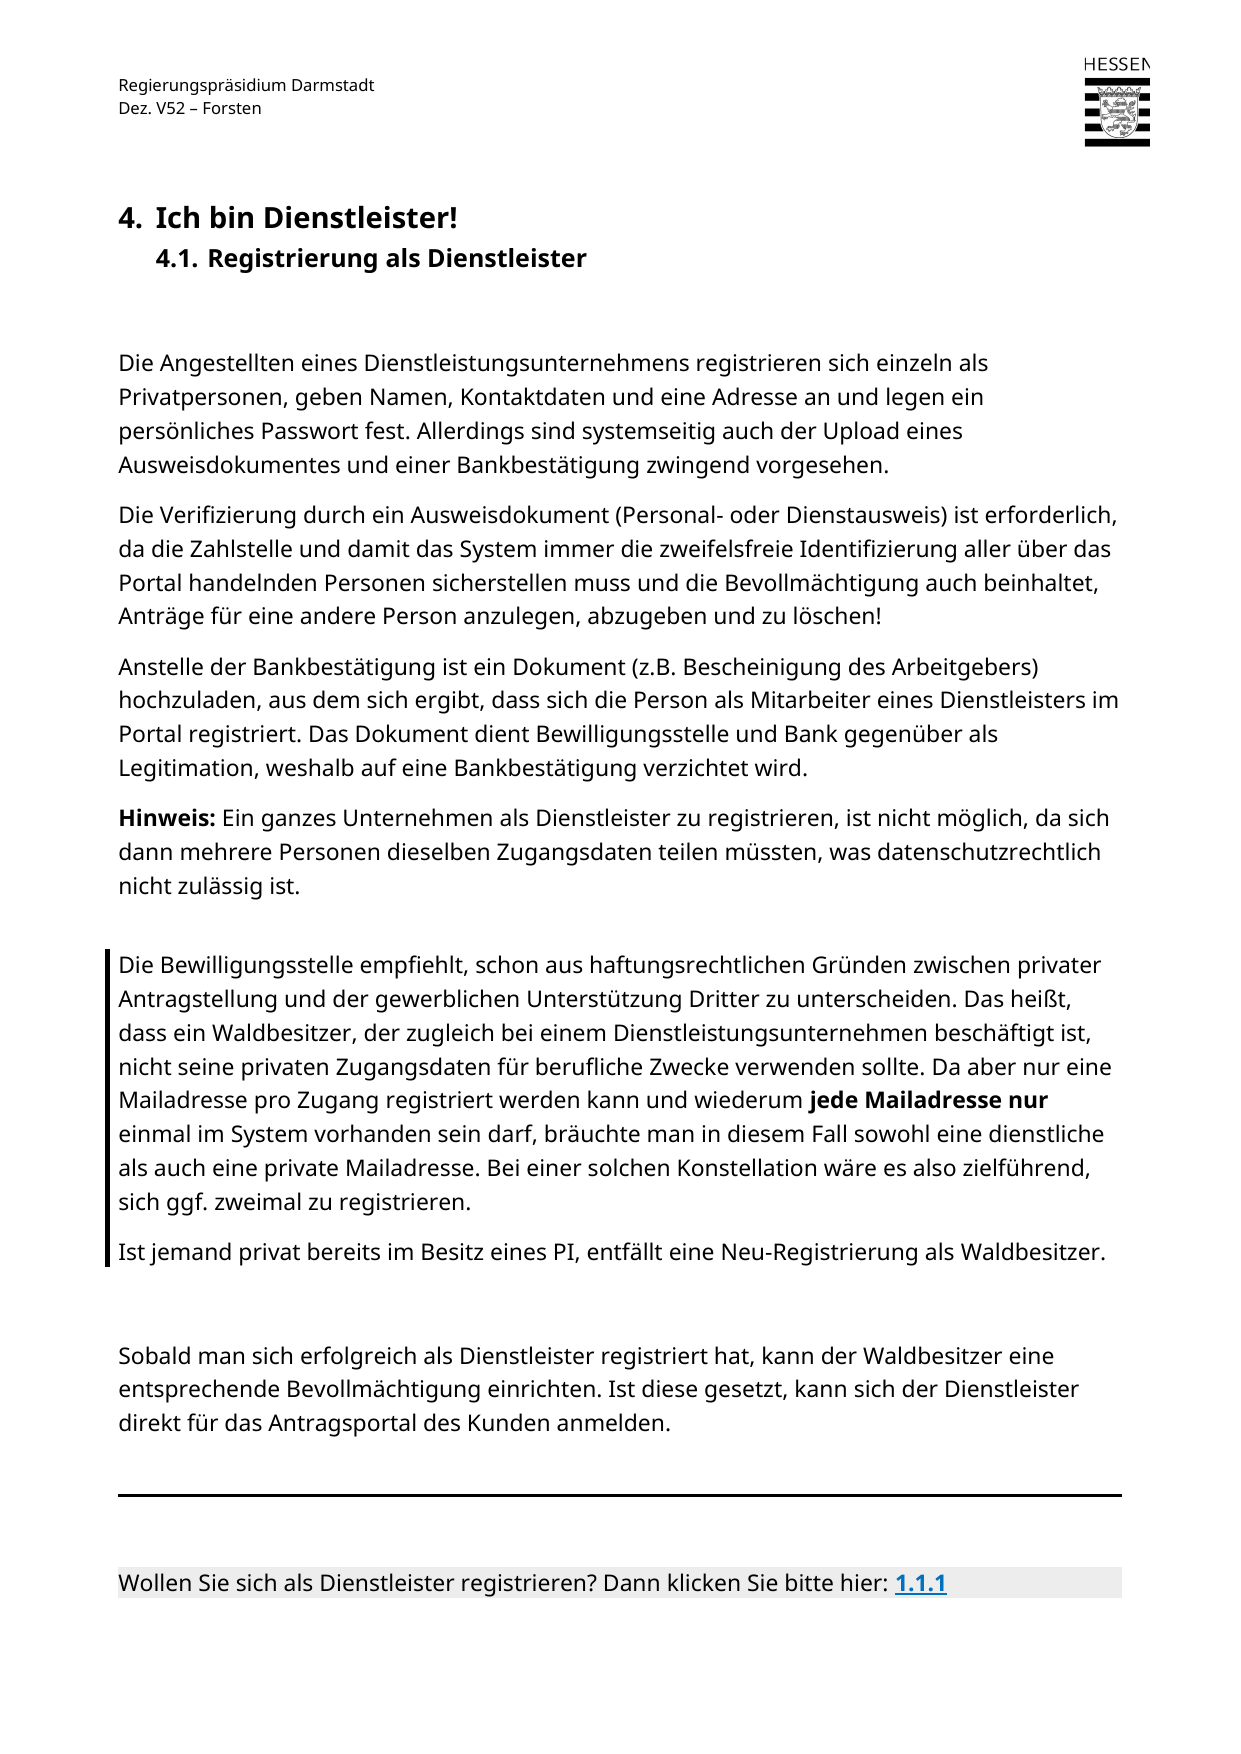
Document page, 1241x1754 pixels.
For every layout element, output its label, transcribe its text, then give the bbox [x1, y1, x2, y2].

text Die Verifizierung durch ein Ausweisdokument (Personal- oder Dienstausweis) ist erforderlich, da die Zahlstelle und damit das System immer die zweifelsfreie Identifizierung aller über das Portal handelnden Personen sicherstellen muss und die Bevollmächtigung auch beinhaltet, Anträge für eine andere Person anzulegen, abzugeben und zu löschen! [118, 499, 1122, 632]
text Sobald man sich erfolgreich als Dienstleister registriert hat, kann der Waldbesitzer eine entsprechende Bevollmächtigung einrichten. Ist diese gesetzt, kann sich der Dienstleister direkt für das Antragsportal des Kunden anmelden. [118, 1340, 1122, 1438]
list Ich bin Dienstleister! [118, 198, 1122, 237]
text Ist jemand privat bereits im Besitz eines PI, entfällt eine Neu-Registrierung als Waldbesitzer. [110, 1236, 1122, 1267]
text Wollen Sie sich als Dienstleister registrieren? Dann klicken Sie bitte hier: 1.1.1 [118, 1567, 1122, 1598]
list Registrierung als Dienstleister [156, 241, 1122, 274]
text Die Bewilligungsstelle empfiehlt, schon aus haftungsrechtlichen Gründen zwischen privater Antragstellung und der gewerblichen Unterstützung Dritter zu unterscheiden. Das heißt, dass ein Waldbesitzer, der zugleich bei einem Dienstleistungsunternehmen beschäftigt ist, nicht seine privaten Zugangsdaten für berufliche Zwecke verwenden sollte. Da aber nur eine Mailadresse pro Zugang registriert werden kann und wiederum jede Mailadresse nur einmal im System vorhanden sein darf, bräuchte man in diesem Fall sowohl eine dienstliche als auch eine private Mailadresse. Bei einer solchen Konstellation wäre es also zielführend, sich ggf. zweimal zu registrieren. [110, 949, 1122, 1217]
text Anstelle der Bankbestätigung ist ein Dokument (z.B. Bescheinigung des Arbeitgebers) hochzuladen, aus dem sich ergibt, dass sich die Person als Mitarbeiter eines Dienstleisters im Portal registriert. Das Dokument dient Bewilligungsstelle und Bank gegenüber als Legitimation, weshalb auf eine Bankbestätigung verzichtet wird. [118, 651, 1122, 783]
text Die Angestellten eines Dienstleistungsunternehmens registrieren sich einzeln als Privatpersonen, geben Namen, Kontaktdaten und eine Adresse an und legen ein persönliches Passwort fest. Allerdings sind systemseitig auch der Upload eines Ausweisdokumentes und einer Bankbestätigung zwingend vorgesehen. [118, 347, 1122, 480]
text Hinweis: Ein ganzes Unternehmen als Dienstleister zu registrieren, ist nicht möglich, da sich dann mehrere Personen dieselben Zugangsdaten teilen müssten, was datenschutzrechtlich nicht zulässig ist. [118, 802, 1122, 901]
